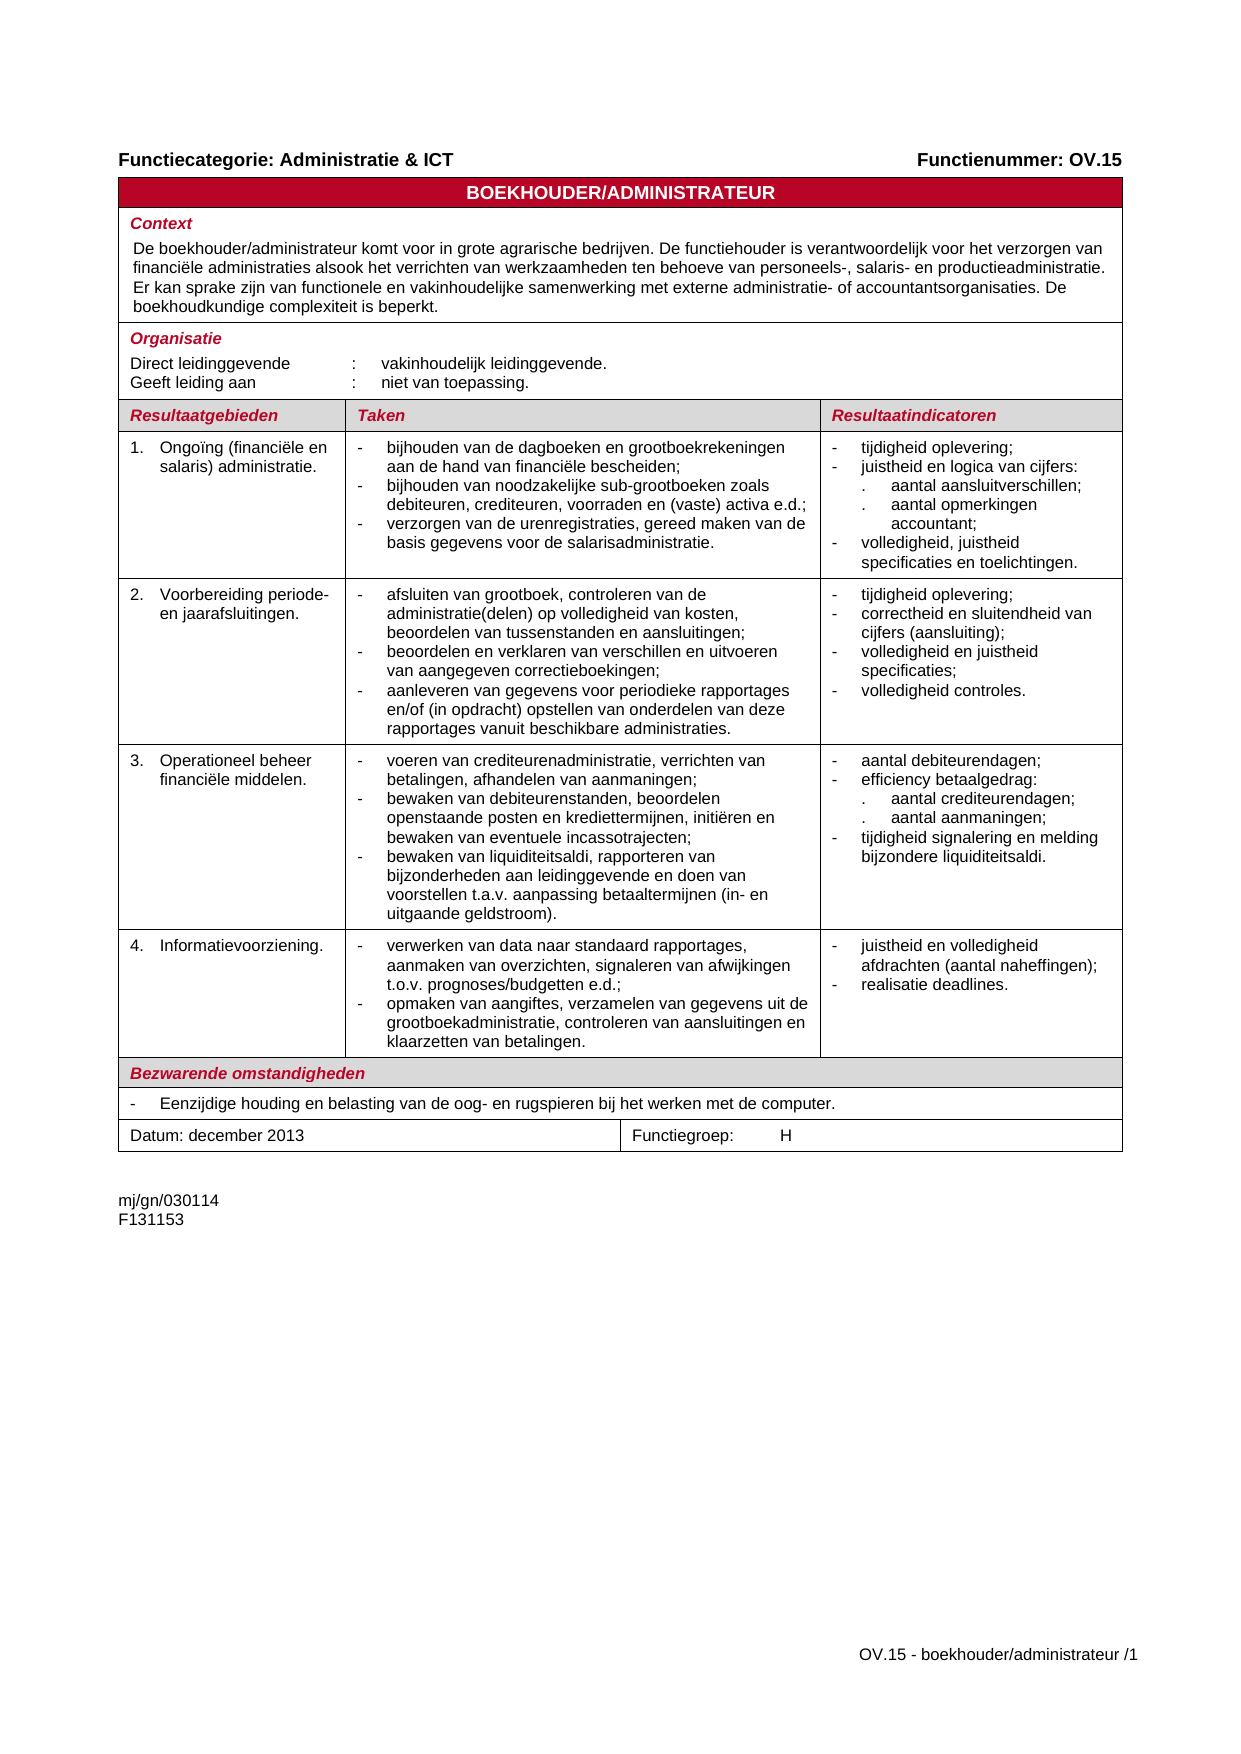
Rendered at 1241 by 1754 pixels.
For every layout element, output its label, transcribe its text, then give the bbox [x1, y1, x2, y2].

table_cell Context De boekhouder/administrateur komt voor in grote agrarische bedrijven. De functiehouder is verantwoordelijk voor het verzorgen van financiële administraties alsook het verrichten van werkzaamheden ten behoeve van personeels-, salaris- en productieadministratie. Er kan sprake zijn van functionele en vakinhoudelijke samenwerking met externe administratie- of accountantsorganisaties. De boekhoudkundige complexiteit is beperkt. [119, 208, 1122, 322]
table_cell Organisatie Direct leidinggevende : vakinhoudelijk leidinggevende. Geeft leiding aan : niet van toepassing. [119, 323, 1122, 398]
table_cell Resultaatindicatoren [821, 400, 1122, 431]
table_cell 4. Informatievoorziening. [119, 930, 345, 1057]
text F131153 [118, 1210, 1092, 1229]
table_cell Functiegroep: H [621, 1120, 1122, 1151]
table_cell Taken [346, 400, 820, 431]
table_cell - voeren van crediteurenadministratie, verrichten van betalingen, afhandelen van aanmaningen; - bewaken van debiteurenstanden, beoordelen openstaande posten en krediettermijnen, initiëren en bewaken van eventuele incassotrajecten; - bewaken van liquiditeitsaldi, rapporteren van bijzonderheden aan leidinggevende en doen van voorstellen t.a.v. aanpassing betaaltermijnen (in- en uitgaande geldstroom). [346, 745, 820, 929]
table_cell 2. Voorbereiding periode- en jaarafsluitingen. [119, 579, 345, 744]
table_cell 3. Operationeel beheer financiële middelen. [119, 745, 345, 929]
table_cell - verwerken van data naar standaard rapportages, aanmaken van overzichten, signaleren van afwijkingen t.o.v. prognoses/budgetten e.d.; - opmaken van aangiftes, verzamelen van gegevens uit de grootboekadministratie, controleren van aansluitingen en klaarzetten van betalingen. [346, 930, 820, 1057]
table_cell - tijdigheid oplevering; - correctheid en sluitendheid van cijfers (aansluiting); - volledigheid en juistheid specificaties; - volledigheid controles. [821, 579, 1122, 744]
table_cell Datum: december 2013 [119, 1120, 620, 1151]
table_cell - bijhouden van de dagboeken en grootboekrekeningen aan de hand van financiële bescheiden; - bijhouden van noodzakelijke sub-grootboeken zoals debiteuren, crediteuren, voorraden en (vaste) activa e.d.; - verzorgen van de urenregistraties, gereed maken van de basis gegevens voor de salarisadministratie. [346, 432, 820, 578]
table_cell - juistheid en volledigheid afdrachten (aantal naheffingen); - realisatie deadlines. [821, 930, 1122, 1057]
table_cell 1. Ongoïng (financiële en salaris) administratie. [119, 432, 345, 578]
table_header BOEKHOUDER/ADMINISTRATEUR [119, 178, 1122, 207]
text mj/gn/030114 [118, 1191, 1092, 1210]
table_cell Bezwarende omstandigheden [119, 1058, 1122, 1087]
table_cell Resultaatgebieden [119, 400, 345, 431]
table_cell - afsluiten van grootboek, controleren van de administratie(delen) op volledigheid van kosten, beoordelen van tussenstanden en aansluitingen; - beoordelen en verklaren van verschillen en uitvoeren van aangegeven correctieboekingen; - aanleveren van gegevens voor periodieke rapportages en/of (in opdracht) opstellen van onderdelen van deze rapportages vanuit beschikbare administraties. [346, 579, 820, 744]
table_cell - Eenzijdige houding en belasting van de oog- en rugspieren bij het werken met de computer. [119, 1088, 1122, 1119]
table_cell - aantal debiteurendagen; - efficiency betaalgedrag: . aantal crediteurendagen; . aantal aanmaningen; - tijdigheid signalering en melding bijzondere liquiditeitsaldi. [821, 745, 1122, 929]
table_cell - tijdigheid oplevering; - juistheid en logica van cijfers: . aantal aansluitverschillen; . aantal opmerkingen accountant; - volledigheid, juistheid specificaties en toelichtingen. [821, 432, 1122, 578]
